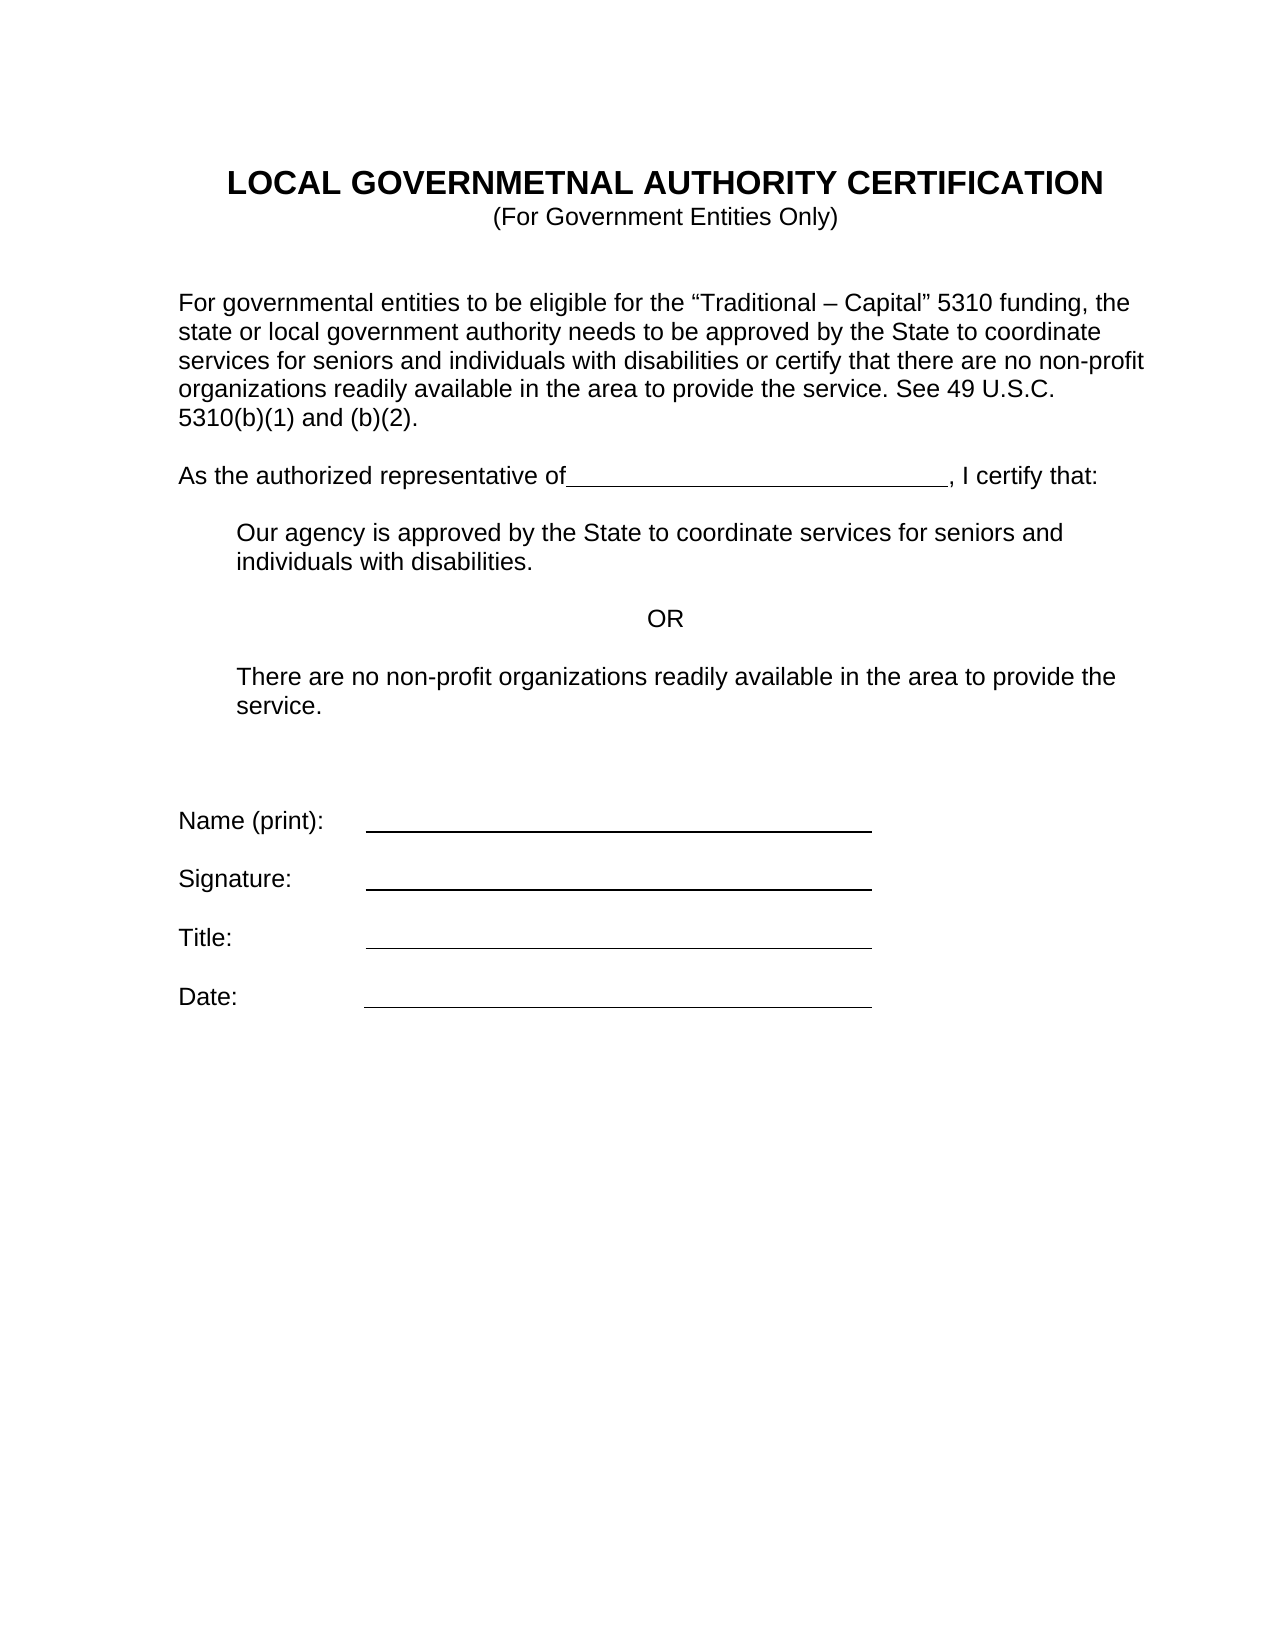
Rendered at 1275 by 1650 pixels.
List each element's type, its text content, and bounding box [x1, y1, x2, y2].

text There are no non-profit organizations readily available in the area to provide the service. [236, 662, 1119, 719]
text Signature: [178, 864, 1194, 893]
text Date: [178, 982, 1194, 1010]
text Our agency is approved by the State to coordinate services for seniors and individuals with disabilities. [236, 518, 1067, 576]
text OR [172, 604, 1159, 633]
text 5310(b)(1) and (b)(2). [178, 403, 1194, 432]
text For governmental entities to be eligible for the “Traditional – Capital” 5310 funding, the state or local government authority needs to be approved by the State to coordinate services for seniors and individuals with disabilities or certify that there are no non-profit organizations readily available in the area to provide the service. See 49 U.S.C. [178, 288, 1147, 403]
subtitle LOCAL GOVERNMETNAL AUTHORITY CERTIFICATION [172, 164, 1159, 202]
text Name (print): [178, 806, 1194, 835]
text (For Government Entities Only) [172, 202, 1159, 231]
text Title: [178, 923, 1194, 952]
text As the authorized representative of , I certify that: [178, 461, 1194, 489]
